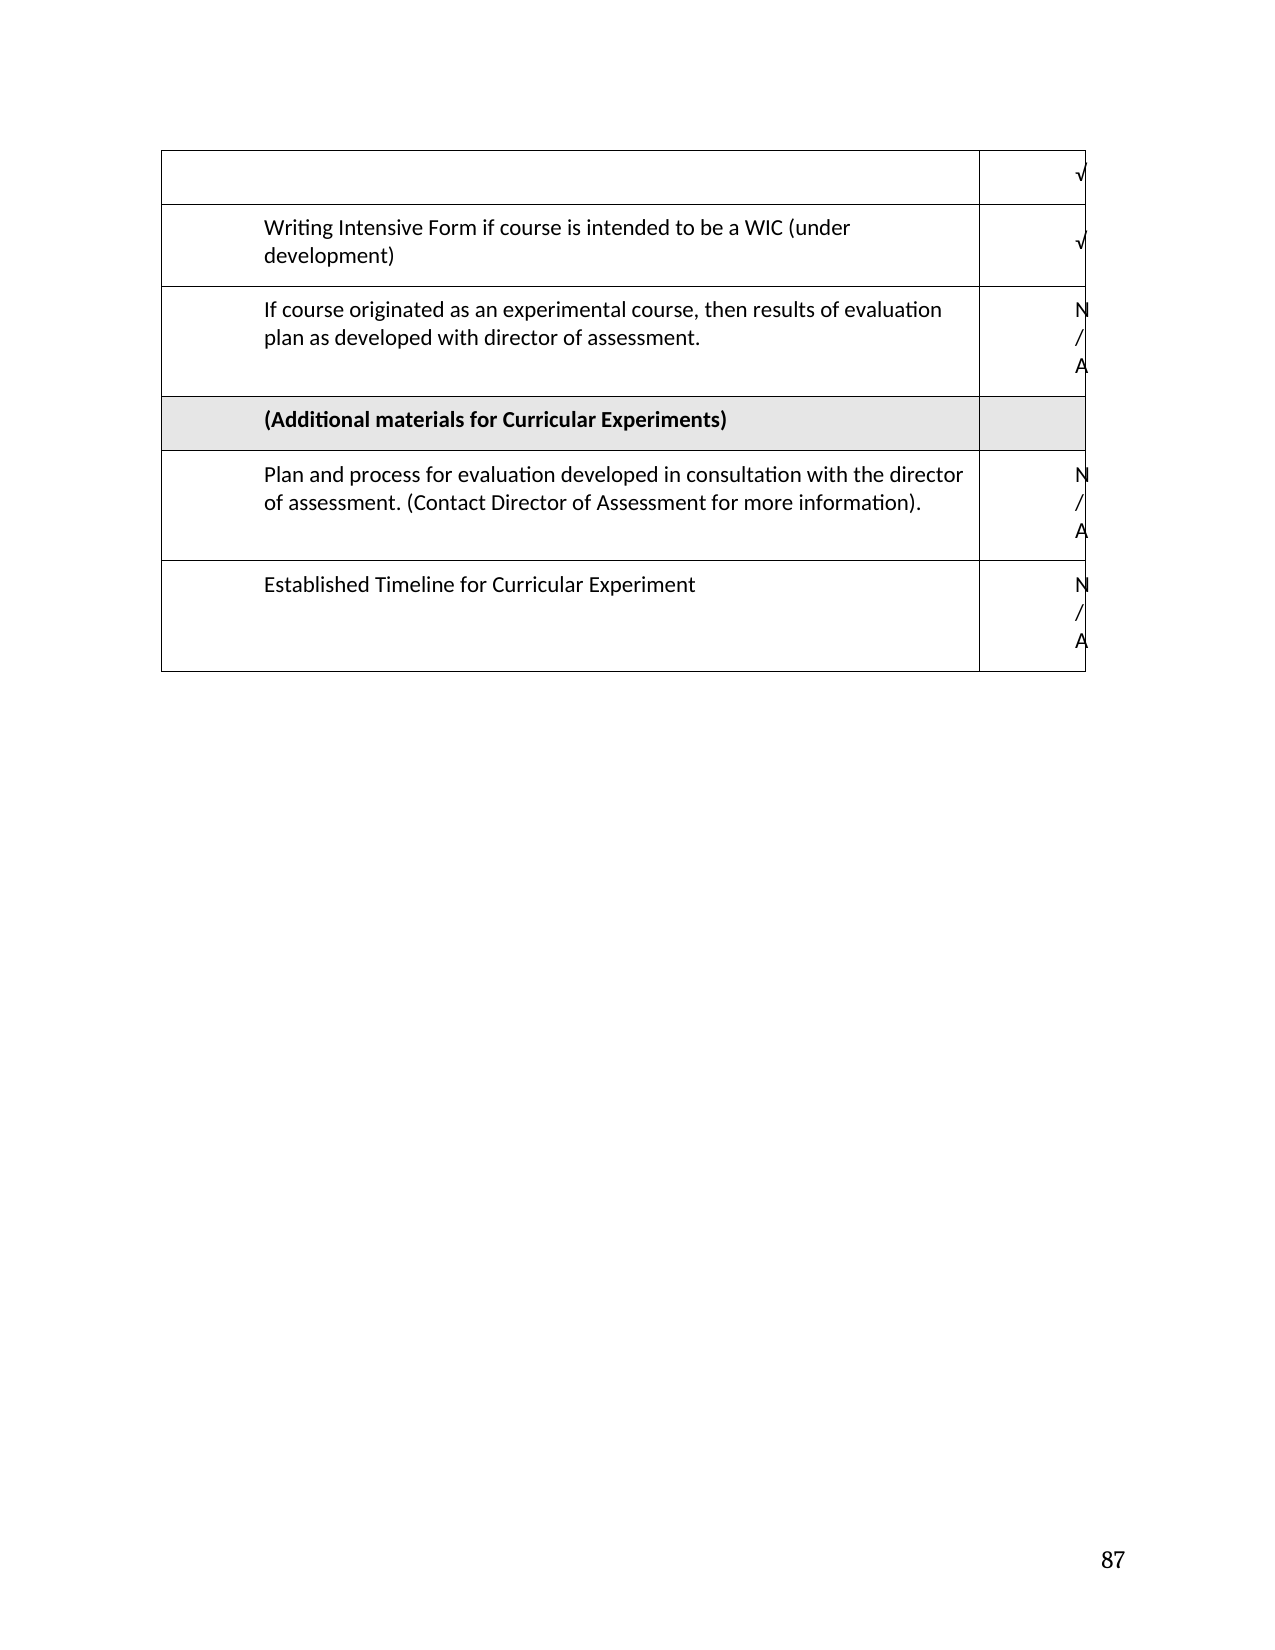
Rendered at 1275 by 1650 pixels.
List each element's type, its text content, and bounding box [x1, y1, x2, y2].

table_cell Plan and process for evaluation developed in consultation with the director of assessment. (Contact Director of Assessment for more information). [162, 451, 979, 560]
table_cell [980, 397, 1085, 450]
table_cell √ [980, 151, 1085, 204]
table_cell N/A [980, 561, 1085, 671]
table_cell Established Timeline for Curricular Experiment [162, 561, 979, 671]
table_cell (Additional materials for Curricular Experiments) [162, 397, 979, 450]
table_cell √ [980, 205, 1085, 286]
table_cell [162, 151, 979, 204]
table_cell Writing Intensive Form if course is intended to be a WIC (under development) [162, 205, 979, 286]
table_cell N/A [980, 451, 1085, 560]
table_cell N/A [980, 287, 1085, 396]
table_cell If course originated as an experimental course, then results of evaluation plan as developed with director of assessment. [162, 287, 979, 396]
